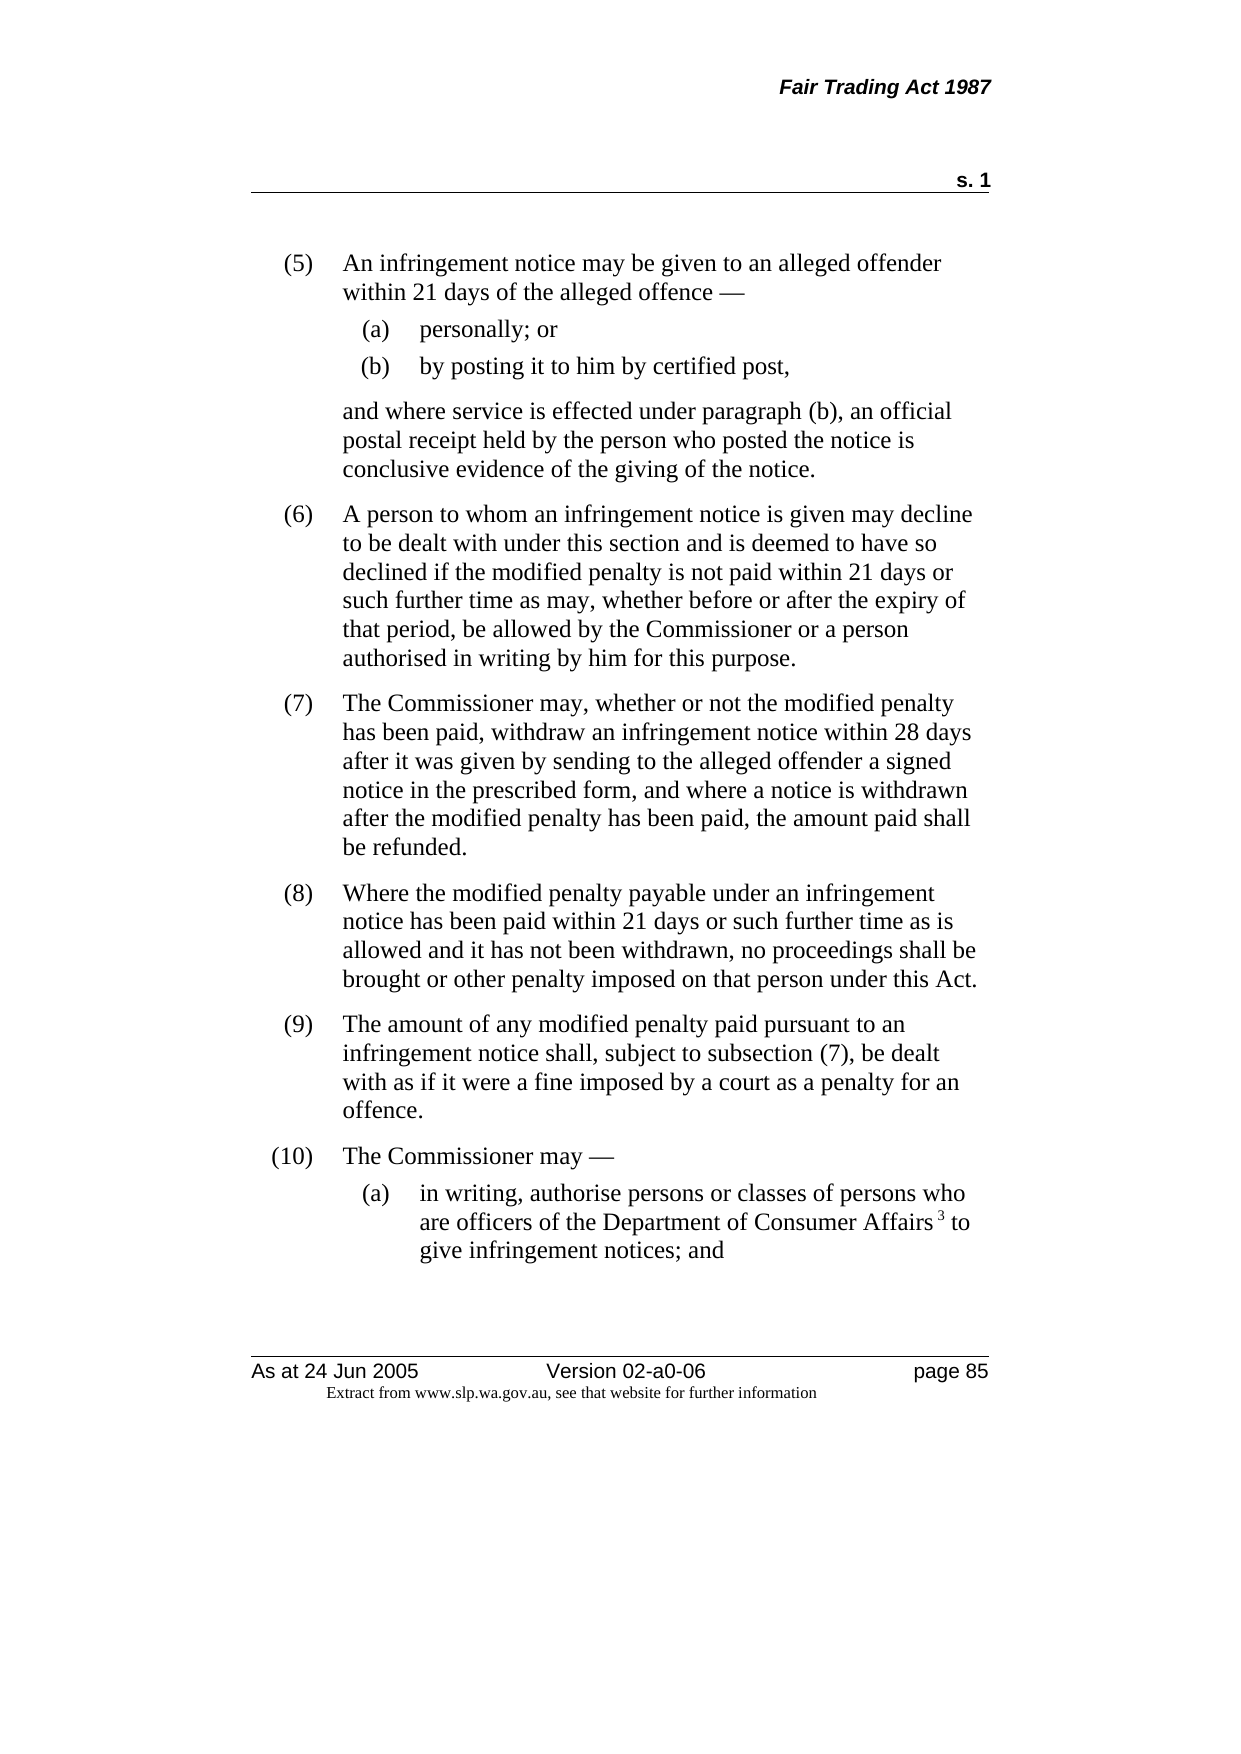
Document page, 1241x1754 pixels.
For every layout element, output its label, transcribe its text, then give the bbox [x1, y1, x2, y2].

text (8) Where the modified penalty payable under an infringement notice has been paid within 21 days or such further time as is allowed and it has not been withdrawn, no proceedings shall be brought or other penalty imposed on that person under this Act. [251, 878, 989, 993]
text (7) The Commissioner may, whether or not the modified penalty has been paid, withdraw an infringement notice within 28 days after it was given by sending to the alleged offender a signed notice in the prescribed form, and where a notice is withdrawn after the modified penalty has been paid, the amount paid shall be refunded. [251, 688, 989, 861]
text (10) The Commissioner may — [251, 1141, 989, 1170]
text (5) An infringement notice may be given to an alleged offender within 21 days of the alleged offence — [251, 248, 989, 306]
text (6) A person to whom an infringement notice is given may decline to be dealt with under this section and is deemed to have so declined if the modified penalty is not paid within 21 days or such further time as may, whether before or after the expiry of that period, be allowed by the Commissioner or a person authorised in writing by him for this purpose. [251, 499, 989, 672]
text (a) in writing, authorise persons or classes of persons who are officers of the Department of Consumer Affairs 3 to give infringement notices; and [251, 1178, 989, 1264]
text (b) by posting it to him by certified post, [251, 351, 989, 380]
text and where service is effected under paragraph (b), an official postal receipt held by the person who posted the notice is conclusive evidence of the giving of the notice. [251, 396, 989, 483]
text (9) The amount of any modified penalty paid pursuant to an infringement notice shall, subject to subsection (7), be dealt with as if it were a fine imposed by a court as a penalty for an offence. [251, 1009, 989, 1124]
text (a) personally; or [251, 314, 989, 343]
